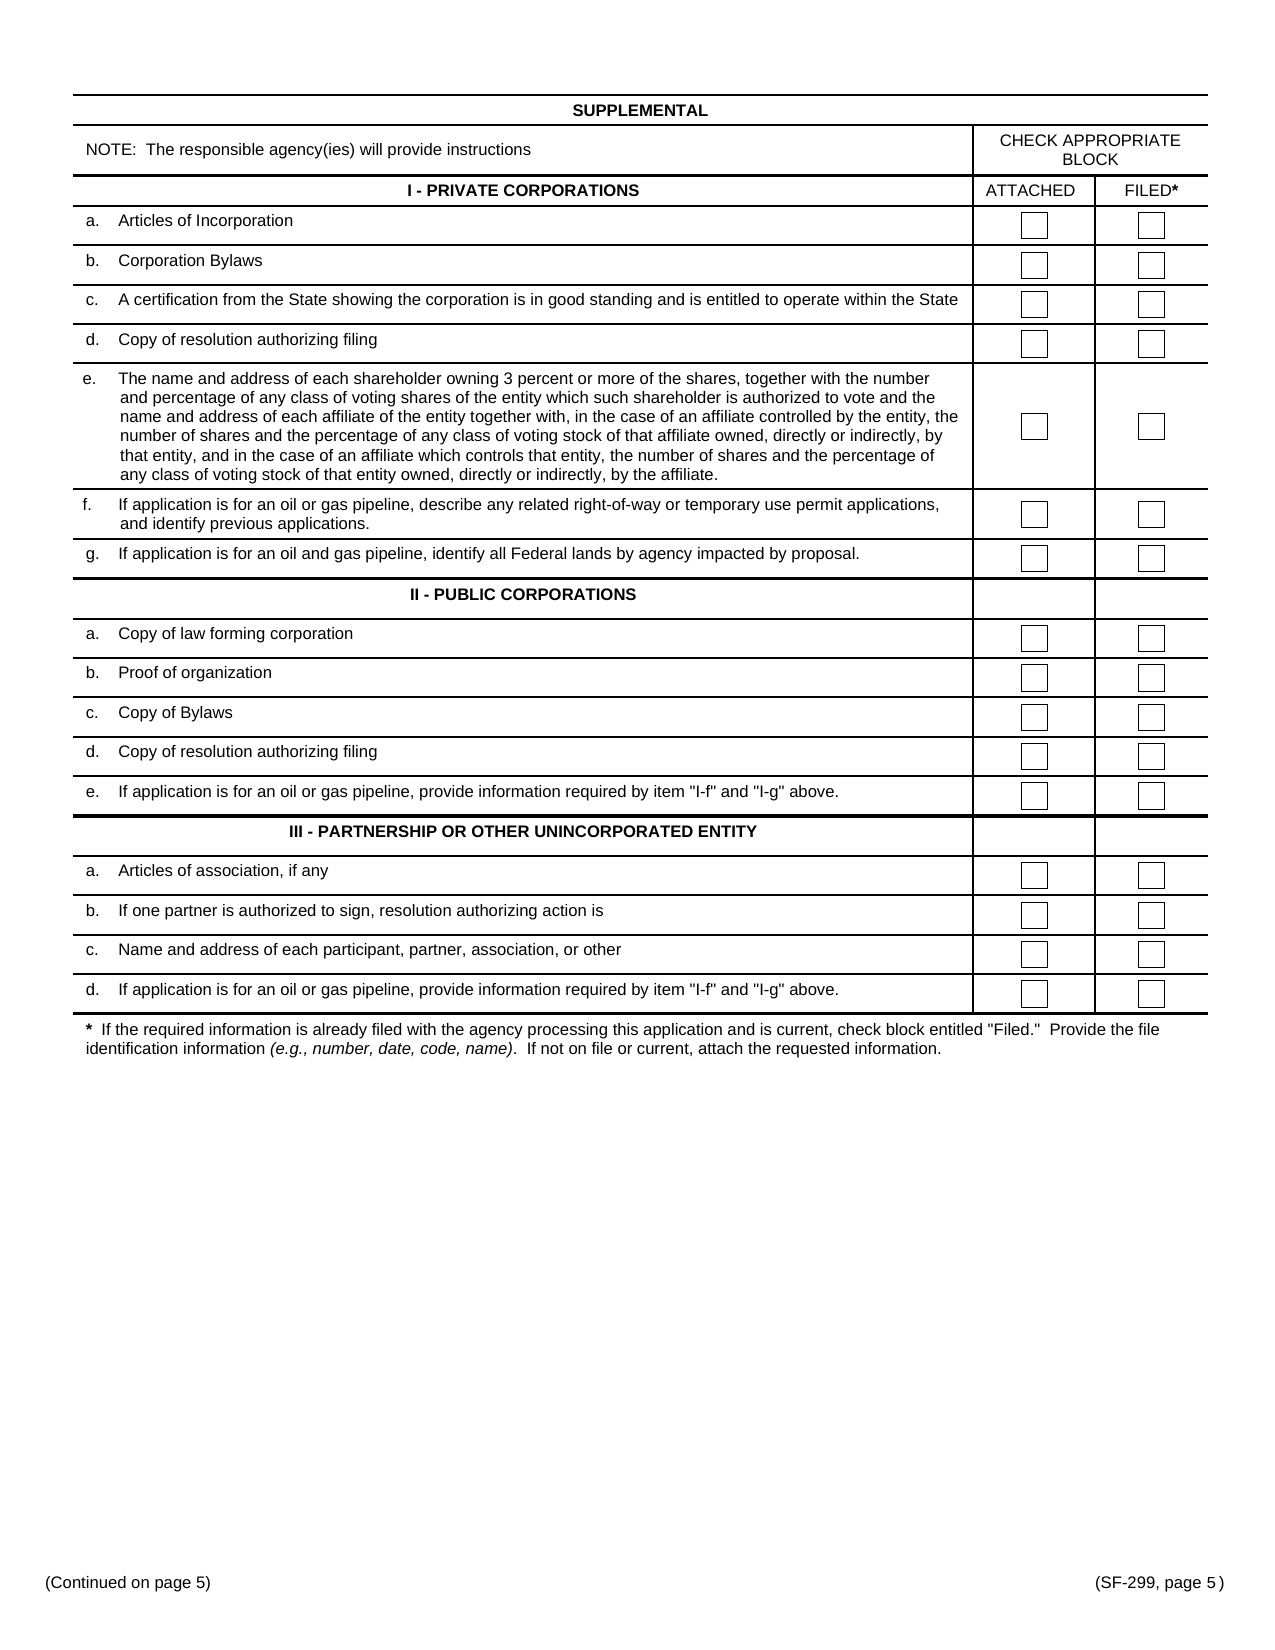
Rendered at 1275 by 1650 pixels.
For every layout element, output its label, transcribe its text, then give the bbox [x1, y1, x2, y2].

table_cell [1096, 777, 1207, 814]
table_cell [1096, 936, 1207, 973]
table_cell * If the required information is already filed with the agency processing this application and is current, check block entitled "Filed." Provide the file identification information (e.g., number, date, code, name). If not on file or current, attach the requested information. [73, 1015, 1207, 1257]
table_cell [974, 246, 1094, 283]
table_cell g. If application is for an oil and gas pipeline, identify all Federal lands by agency impacted by proposal. [73, 540, 972, 577]
table_cell a. Copy of law forming corporation [73, 620, 972, 657]
table_cell [1096, 857, 1207, 894]
table_cell [1096, 286, 1207, 323]
table_cell FILED* [1096, 177, 1207, 205]
table_cell b. If one partner is authorized to sign, resolution authorizing action is [73, 896, 972, 933]
table_cell [974, 659, 1094, 696]
table_cell d. Copy of resolution authorizing filing [73, 738, 972, 775]
table_cell [974, 975, 1094, 1012]
table_cell b. Corporation Bylaws [73, 246, 972, 283]
table_cell [974, 857, 1094, 894]
table_cell f. If application is for an oil or gas pipeline, describe any related right-of-way or temporary use permit applications, and identify previous applications. [73, 490, 972, 538]
table_cell a. Articles of Incorporation [73, 207, 972, 244]
table_cell [974, 325, 1094, 362]
table_cell CHECK APPROPRIATE BLOCK [974, 126, 1207, 173]
table_cell [1096, 246, 1207, 283]
table_cell [1096, 580, 1207, 617]
table_cell [1096, 975, 1207, 1012]
table_cell [1096, 698, 1207, 736]
table_cell [1096, 818, 1207, 855]
table_cell [1096, 896, 1207, 933]
table_cell [974, 490, 1094, 538]
table_cell [974, 364, 1094, 488]
table_cell a. Articles of association, if any [73, 857, 972, 894]
table_cell [974, 936, 1094, 973]
table_cell d. If application is for an oil or gas pipeline, provide information required by item "I-f" and "I-g" above. [73, 975, 972, 1012]
table_cell [1096, 540, 1207, 577]
table_cell [974, 777, 1094, 814]
table_cell ATTACHED [974, 177, 1094, 205]
table_cell III - PARTNERSHIP OR OTHER UNINCORPORATED ENTITY [73, 818, 972, 855]
table_cell [1096, 207, 1207, 244]
table_cell [974, 286, 1094, 323]
table_cell [1096, 738, 1207, 775]
table_header SUPPLEMENTAL [73, 96, 1207, 124]
table_cell NOTE: The responsible agency(ies) will provide instructions [73, 126, 972, 173]
table_cell [974, 698, 1094, 736]
table_cell b. Proof of organization [73, 659, 972, 696]
table_cell c. A certification from the State showing the corporation is in good standing and is entitled to operate within the State [73, 286, 972, 323]
table_cell [1096, 325, 1207, 362]
table_cell [1096, 659, 1207, 696]
table_cell [1096, 364, 1207, 488]
table_cell [974, 580, 1094, 617]
table_cell [1096, 620, 1207, 657]
table_cell e. If application is for an oil or gas pipeline, provide information required by item "I-f" and "I-g" above. [73, 777, 972, 814]
table_cell c. Name and address of each participant, partner, association, or other [73, 936, 972, 973]
table_cell [974, 620, 1094, 657]
table_cell d. Copy of resolution authorizing filing [73, 325, 972, 362]
table_cell [974, 738, 1094, 775]
table_cell II - PUBLIC CORPORATIONS [73, 580, 972, 617]
table_cell e. The name and address of each shareholder owning 3 percent or more of the shares, together with the number and percentage of any class of voting shares of the entity which such shareholder is authorized to vote and the name and address of each affiliate of the entity together with, in the case of an affiliate controlled by the entity, the number of shares and the percentage of any class of voting stock of that affiliate owned, directly or indirectly, by that entity, and in the case of an affiliate which controls that entity, the number of shares and the percentage of any class of voting stock of that entity owned, directly or indirectly, by the affiliate. [73, 364, 972, 488]
table_cell [974, 540, 1094, 577]
table_cell [974, 207, 1094, 244]
table_cell I - PRIVATE CORPORATIONS [73, 177, 972, 205]
table_cell [1096, 490, 1207, 538]
table_cell c. Copy of Bylaws [73, 698, 972, 736]
table_cell [974, 896, 1094, 933]
table_cell [974, 818, 1094, 855]
